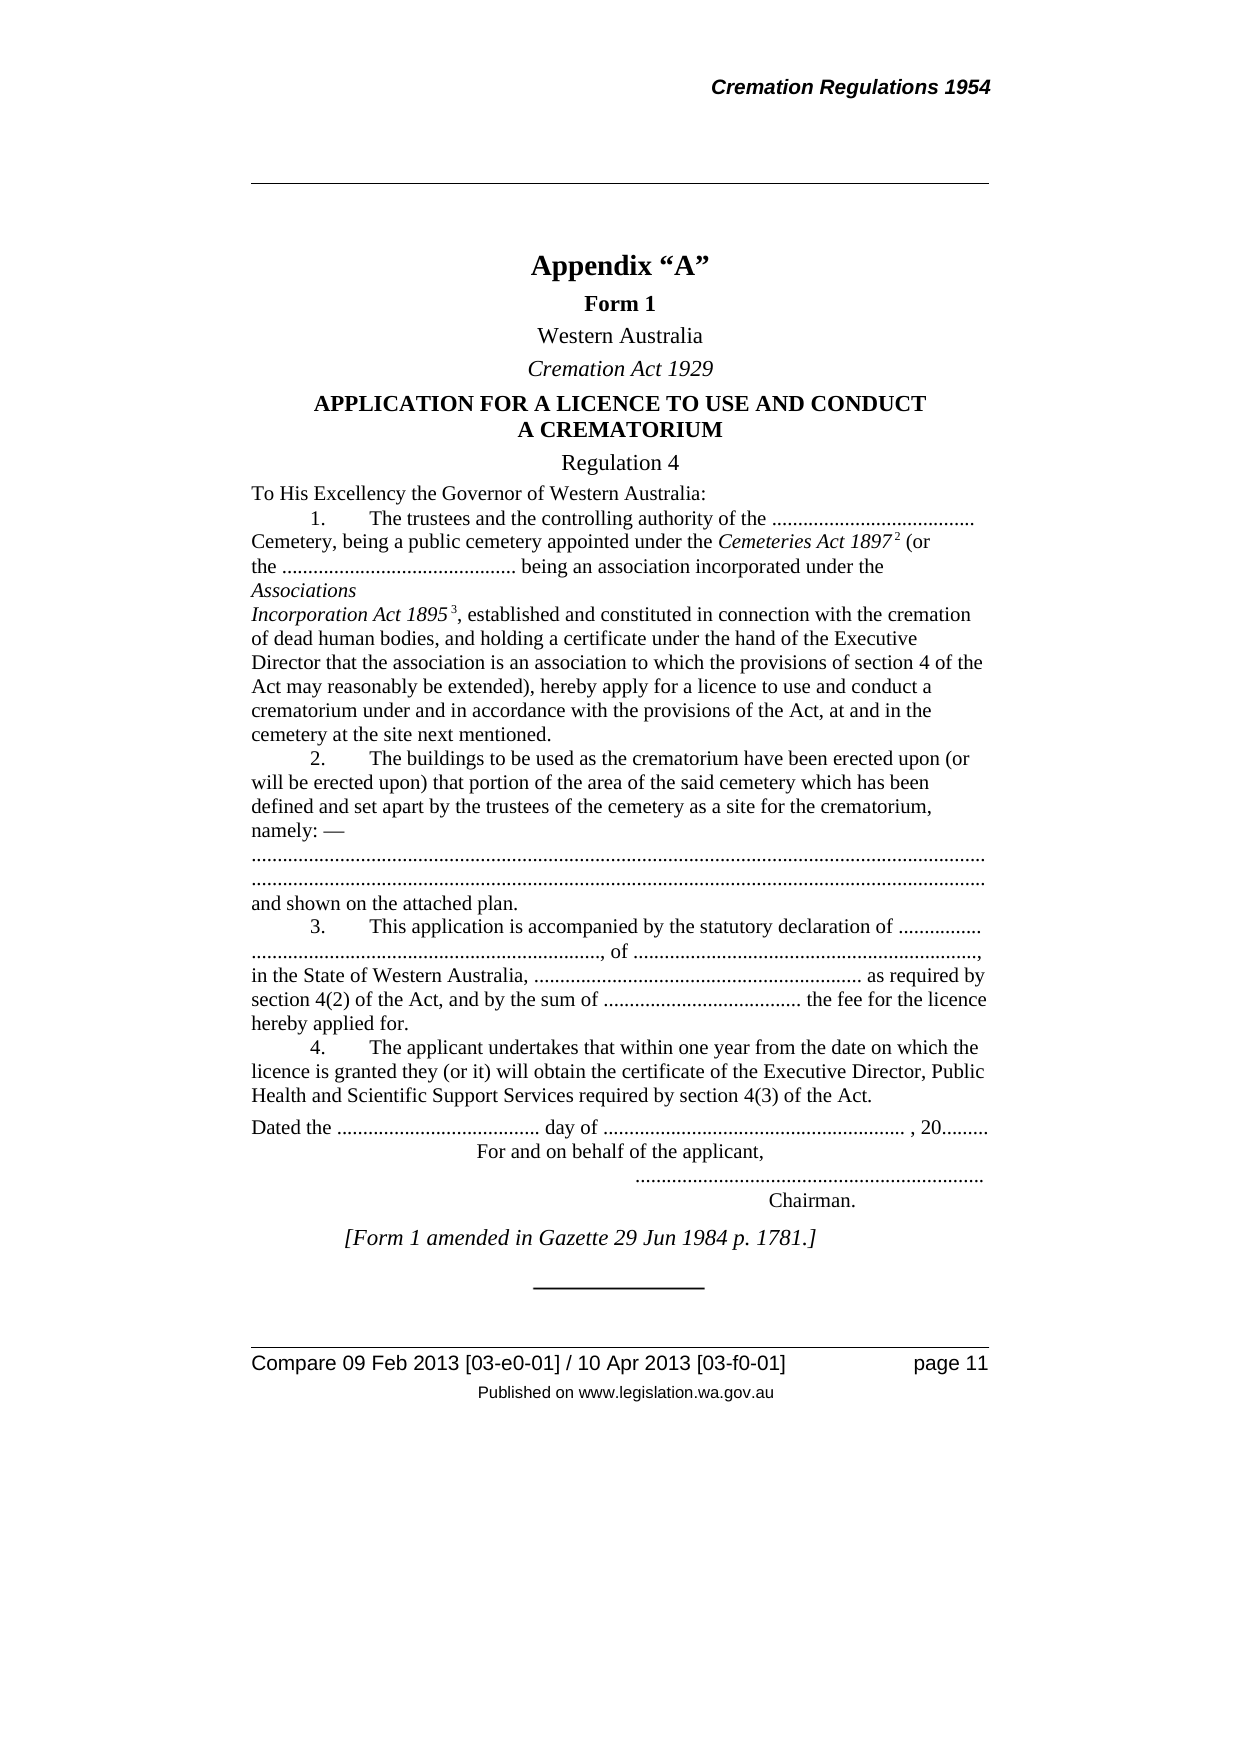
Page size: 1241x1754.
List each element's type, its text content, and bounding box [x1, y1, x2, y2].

text Cremation Act 1929 [251, 355, 989, 381]
text Dated the ....................................... day of .......................................................... , 20......... [251, 1115, 989, 1139]
text 1. The trustees and the controlling authority of the ....................................... [251, 505, 989, 529]
text 2. The buildings to be used as the crematorium have been erected upon (or will be erected upon) that portion of the area of the said cemetery which has been defined and set apart by the trustees of the cemetery as a site for the crematorium, namely: — [251, 746, 989, 842]
text Regulation 4 [251, 449, 989, 475]
text Form 1 [251, 290, 989, 316]
picture [524, 1275, 716, 1306]
text 4. The applicant undertakes that within one year from the date on which the licence is granted they (or it) will obtain the certificate of the Executive Director, Public Health and Scientific Support Services required by section 4(3) of the Act. [251, 1035, 989, 1107]
text and shown on the attached plan. [251, 890, 989, 914]
text Chairman. [635, 1187, 989, 1212]
subtitle Appendix “A” [251, 248, 989, 282]
text To His Excellency the Governor of : [251, 481, 989, 505]
text ................................................................... [635, 1163, 989, 1187]
text in the State of , ............................................................... as required by section 4(2) of the Act, and by the sum of ...................................... the fee for the licence hereby applied for. [251, 963, 989, 1035]
text ............................................................................................................................................. [251, 842, 989, 866]
text Incorporation Act 1895 3, established and constituted in connection with the cremation of dead human bodies, and holding a certificate under the hand of the Executive Director that the association is an association to which the provisions of section 4 of the Act may reasonably be extended), hereby apply for a licence to use and conduct a crematorium under and in accordance with the provisions of the Act, at and in the cemetery at the site next mentioned. [251, 602, 989, 746]
text [Form 1 amended in Gazette 29 Jun 1984 p. 1781.] [251, 1224, 989, 1250]
text 3. This application is accompanied by the statutory declaration of ................ [251, 914, 989, 938]
text Cemetery, being a public cemetery appointed under the Cemeteries Act 1897 2 (or the ............................................. being an association incorporated under the Associations [251, 529, 989, 602]
text ..................................................................., of .................................................................., [251, 938, 989, 963]
text APPLICATION FOR A LICENCE TO USE AND CONDUCT A CREMATORIUM [251, 390, 989, 442]
text For and on behalf of the applicant, [251, 1139, 989, 1163]
text ............................................................................................................................................. [251, 866, 989, 890]
